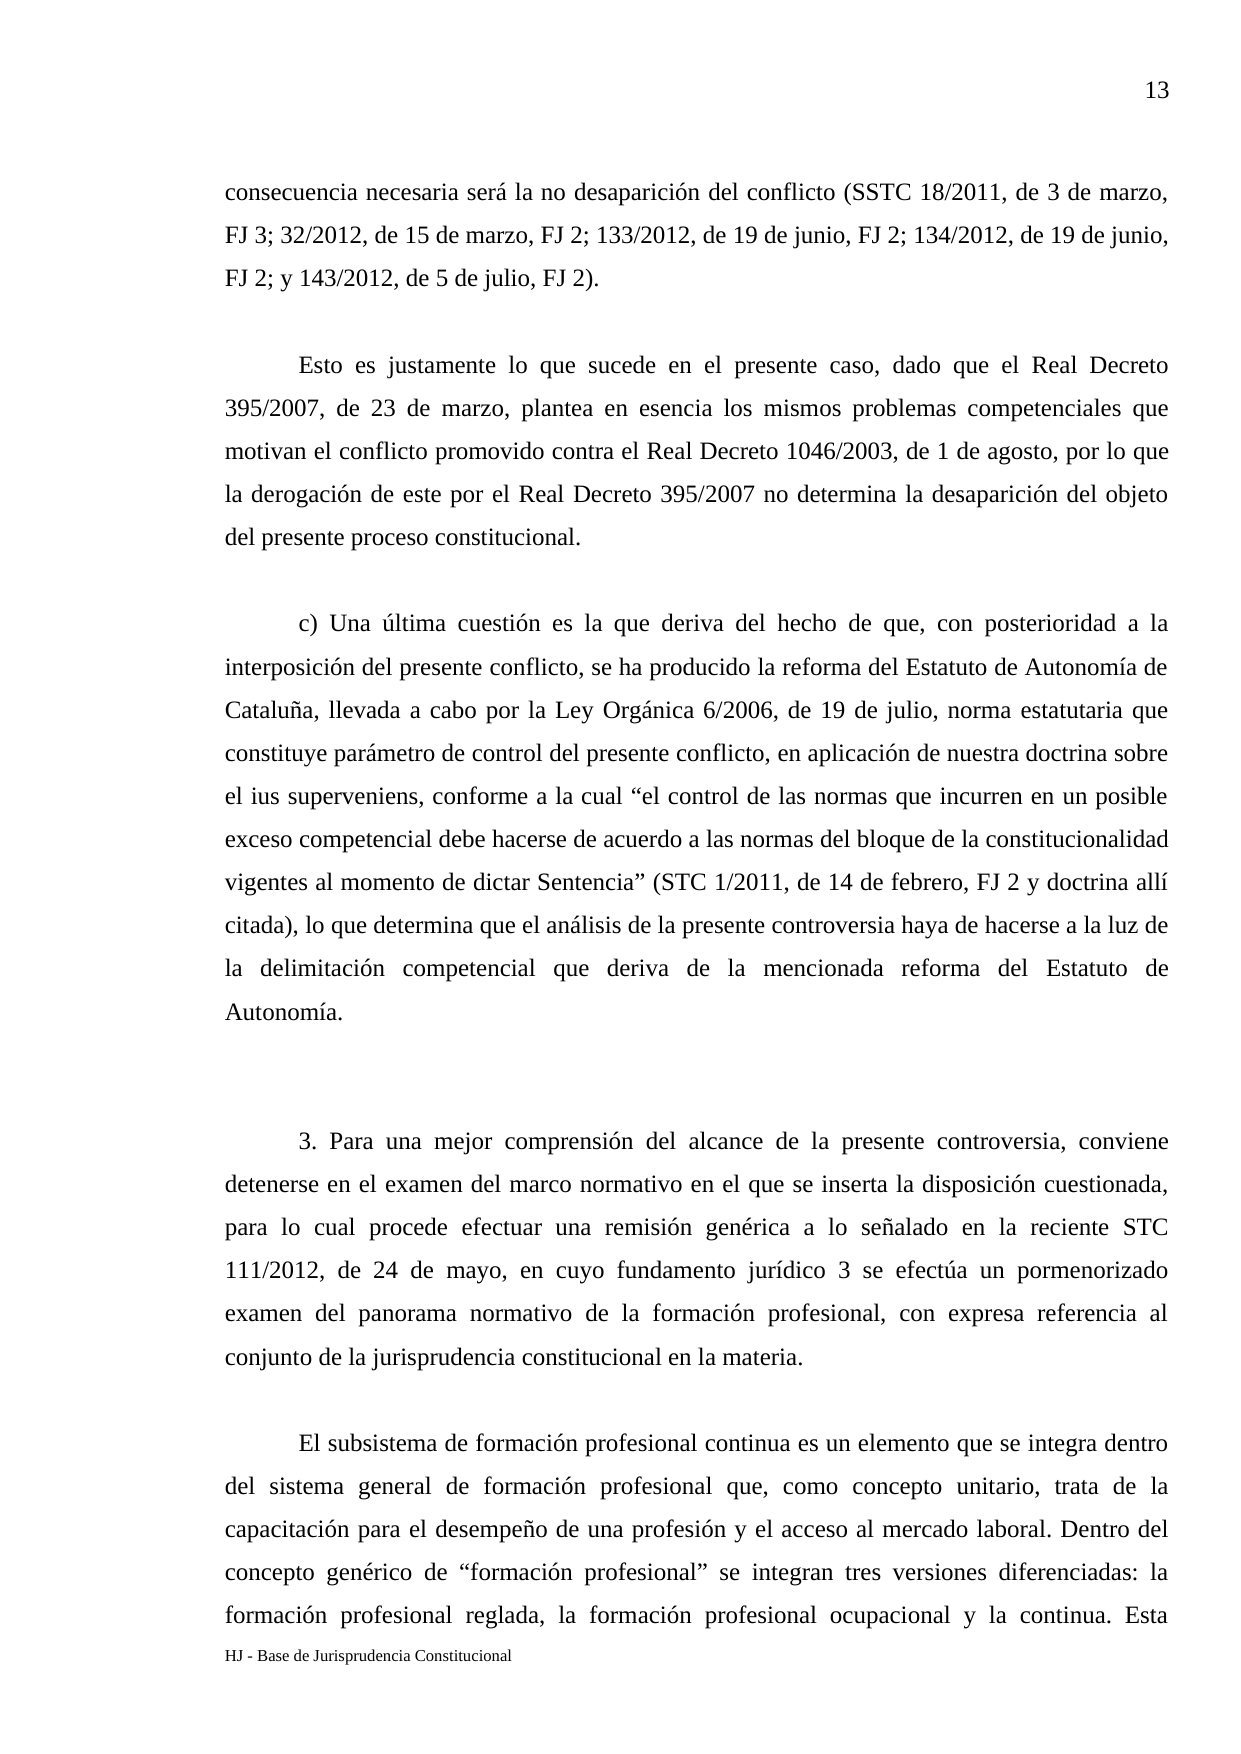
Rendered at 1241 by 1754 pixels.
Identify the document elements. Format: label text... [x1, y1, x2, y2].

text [224, 1428, 1169, 1629]
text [224, 177, 1169, 292]
text Esto es justamente lo que sucede en el presente caso, dado que el Real Decreto 395/2007, de 23 de marzo, plantea en esencia los mismos problemas competenciales que motivan el conflicto promovido contra el Real Decreto 1046/2003, de 1 de agosto, por lo que la derogación de este por el Real Decreto 395/2007 no determina la desaparición del objeto del presente proceso constitucional. [224, 350, 1169, 551]
text 3. Para una mejor comprensión del alcance de la presente controversia, conviene detenerse en el examen del marco normativo en el que se inserta la disposición cuestionada, para lo cual procede efectuar una remisión genérica a lo señalado en la reciente STC 111/2012, de 24 de mayo, en cuyo fundamento jurídico 3 se efectúa un pormenorizado examen del panorama normativo de la formación profesional, con expresa referencia al conjunto de la jurisprudencia constitucional en la materia. [224, 1126, 1169, 1370]
text c) Una última cuestión es la que deriva del hecho de que, con posterioridad a la interposición del presente conflicto, se ha producido la reforma del Estatuto de Autonomía de Cataluña, llevada a cabo por la Ley Orgánica 6/2006, de 19 de julio, norma estatutaria que constituye parámetro de control del presente conflicto, en aplicación de nuestra doctrina sobre el ius superveniens, conforme a la cual “el control de las normas que incurren en un posible exceso competencial debe hacerse de acuerdo a las normas del bloque de la constitucionalidad vigentes al momento de dictar Sentencia” (STC 1/2011, de 14 de febrero, FJ 2 y doctrina allí citada), lo que determina que el análisis de la presente controversia haya de hacerse a la luz de la delimitación competencial que deriva de la mencionada reforma del Estatuto de Autonomía. [224, 608, 1169, 1025]
